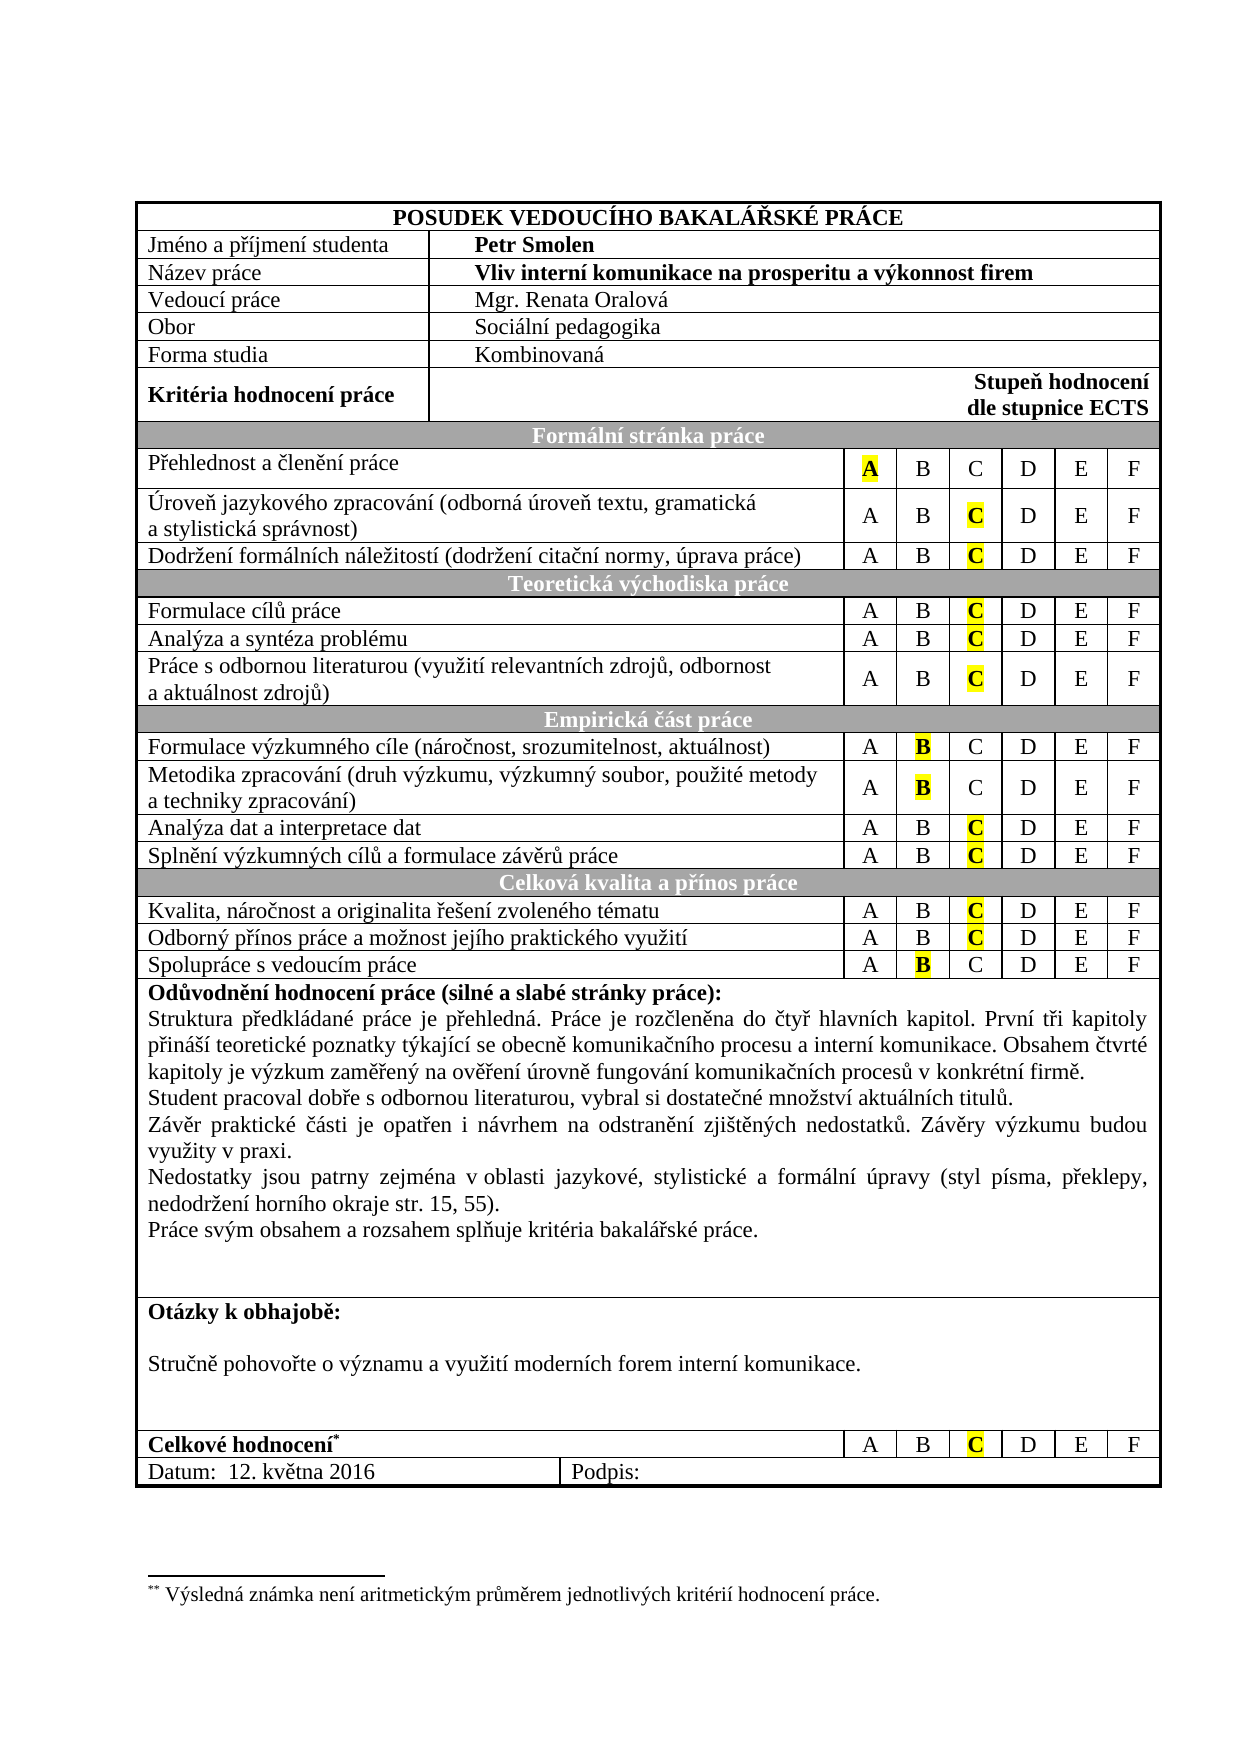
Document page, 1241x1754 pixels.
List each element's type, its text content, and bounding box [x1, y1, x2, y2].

table_cell Analýza a syntéza problému [138, 625, 843, 651]
table_cell E [1056, 761, 1107, 813]
table_cell D [1003, 489, 1054, 542]
table_cell Vedoucí práce [138, 286, 428, 312]
table_cell E [1056, 815, 1107, 841]
table_cell Kritéria hodnocení práce [138, 368, 428, 421]
table_cell D [1003, 652, 1054, 705]
table_cell C [950, 842, 967, 868]
table_cell C [984, 543, 1001, 569]
table_cell C [950, 951, 1001, 978]
table_cell F [1108, 951, 1159, 978]
table_cell Odůvodnění hodnocení práce (silné a slabé stránky práce): Struktura předkládané práce je přehledná. Práce je rozčleněna do čtyř hlavních kapitol. První tři kapitoly přináší teoretické poznatky týkající se obecně komunikačního procesu a interní komunikace. Obsahem čtvrté kapitoly je výzkum zaměřený na ověření úrovně fungování komunikačních procesů v konkrétní firmě. Student pracoval dobře s odbornou literaturou, vybral si dostatečné množství aktuálních titulů. Závěr praktické části je opatřen i návrhem na odstranění zjištěných nedostatků. Závěry výzkumu budou využity v praxi. Nedostatky jsou patrny zejména v oblasti jazykové, stylistické a formální úpravy (styl písma, překlepy, nedodržení horního okraje str. 15, 55). Práce svým obsahem a rozsahem splňuje kritéria bakalářské práce. [138, 979, 1159, 1297]
table_cell E [1056, 543, 1107, 569]
table_cell Úroveň jazykového zpracování (odborná úroveň textu, gramatická a stylistická správnost) [138, 489, 843, 542]
table_cell E [1056, 1431, 1107, 1457]
table_cell C [950, 625, 967, 651]
table_cell B [897, 924, 949, 950]
table_cell Odborný přínos práce a možnost jejího praktického využití [138, 924, 843, 950]
table_cell F [1108, 543, 1159, 569]
table_cell A [845, 1431, 896, 1457]
table_cell C [950, 543, 967, 569]
table_cell Jméno a příjmení studenta [138, 231, 428, 257]
table_cell B [897, 449, 949, 488]
table_cell C [984, 598, 1001, 624]
table_cell C [950, 733, 1001, 760]
table_cell F [1108, 815, 1159, 841]
table_cell E [1056, 951, 1107, 978]
table_cell A [845, 842, 896, 868]
table_cell Práce s odbornou literaturou (využití relevantních zdrojů, odbornost a aktuálnost zdrojů) [138, 652, 843, 705]
table_cell B [897, 815, 949, 841]
table_cell Empirická část práce [138, 706, 1159, 732]
table_cell Datum: 12. května 2016 [138, 1458, 559, 1484]
table_cell Splnění výzkumných cílů a formulace závěrů práce [138, 842, 843, 868]
table_cell C [950, 761, 1001, 813]
table_cell F [1108, 842, 1159, 868]
table_cell Forma studia [138, 341, 428, 367]
table_cell B [931, 733, 949, 760]
table_cell F [1108, 761, 1159, 813]
table_cell D [1003, 733, 1054, 760]
table_cell E [1056, 449, 1107, 488]
table_cell Název práce [138, 259, 428, 285]
table_header POSUDEK VEDOUCÍHO BAKALÁŘSKÉ PRÁCE [138, 204, 1159, 230]
table_cell D [1003, 761, 1054, 813]
table_cell D [1003, 924, 1054, 950]
table_cell F [1108, 489, 1159, 542]
table_cell A [845, 598, 896, 624]
table_cell D [1003, 951, 1054, 978]
table_cell A [845, 449, 896, 488]
table_cell F [1108, 897, 1159, 923]
table_cell Analýza dat a interpretace dat [138, 815, 843, 841]
table_cell C [950, 897, 967, 923]
table_cell Kvalita, náročnost a originalita řešení zvoleného tématu [138, 897, 843, 923]
table_cell Formulace cílů práce [138, 598, 843, 624]
table_cell B [897, 652, 949, 705]
table_cell D [1003, 449, 1054, 488]
table_cell Celkové hodnocení* [138, 1431, 843, 1457]
table_cell Vliv interní komunikace na prosperitu a výkonnost firem [430, 259, 1159, 285]
table_cell E [1056, 625, 1107, 651]
table_cell E [1056, 897, 1107, 923]
table_cell Spolupráce s vedoucím práce [138, 951, 843, 978]
table_cell A [845, 652, 896, 705]
table_cell D [1003, 1431, 1054, 1457]
table_cell C [950, 924, 967, 950]
table_cell Kombinovaná [430, 341, 1159, 367]
table_cell Formulace výzkumného cíle (náročnost, srozumitelnost, aktuálnost) [138, 733, 843, 760]
table_cell B [897, 897, 949, 923]
table_cell B [897, 951, 915, 978]
table_cell A [845, 543, 896, 569]
table_cell E [1056, 489, 1107, 542]
table_cell C [984, 1431, 1001, 1457]
table_cell A [845, 924, 896, 950]
table_cell E [1056, 842, 1107, 868]
table_cell B [897, 1431, 949, 1457]
table_cell B [897, 761, 949, 813]
table_cell C [950, 598, 967, 624]
table_cell D [1003, 815, 1054, 841]
table_cell F [1108, 449, 1159, 488]
table_cell Teoretická východiska práce [138, 570, 1159, 596]
table_cell A [845, 897, 896, 923]
table_cell D [1003, 842, 1054, 868]
table_cell Stupeň hodnocení dle stupnice ECTS [430, 368, 1159, 421]
table_cell B [897, 842, 949, 868]
table_cell D [1003, 598, 1054, 624]
table_cell Celková kvalita a přínos práce [138, 869, 1159, 896]
table_cell A [845, 489, 896, 542]
table_cell Mgr. Renata Oralová [430, 286, 1159, 312]
table_cell F [1108, 733, 1159, 760]
table_cell E [1056, 652, 1107, 705]
table_cell F [1108, 625, 1159, 651]
table_cell B [897, 543, 949, 569]
table_cell Metodika zpracování (druh výzkumu, výzkumný soubor, použité metody a techniky zpracování) [138, 761, 843, 813]
table_cell B [897, 733, 915, 760]
table_cell D [1003, 625, 1054, 651]
table_cell C [950, 1431, 967, 1457]
table_cell A [845, 951, 896, 978]
table_cell C [950, 652, 1001, 705]
table_cell C [984, 897, 1001, 923]
table_cell Otázky k obhajobě: Stručně pohovořte o významu a využití moderních forem interní komunikace. [138, 1298, 1159, 1429]
table_cell Obor [138, 313, 428, 340]
table_cell C [984, 625, 1001, 651]
table_cell A [845, 815, 896, 841]
table_cell E [1056, 733, 1107, 760]
table_cell A [845, 733, 896, 760]
table_cell D [1003, 897, 1054, 923]
table_cell F [1108, 1431, 1159, 1457]
table_cell Přehlednost a členění práce [138, 449, 843, 488]
table_cell F [1108, 652, 1159, 705]
table_cell F [1108, 924, 1159, 950]
table_cell C [950, 489, 1001, 542]
table_cell C [984, 924, 1001, 950]
table_cell B [897, 625, 949, 651]
table_cell B [897, 489, 949, 542]
table_cell Formální stránka práce [138, 422, 1159, 448]
table_cell E [1056, 598, 1107, 624]
table_cell Sociální pedagogika [430, 313, 1159, 340]
table_cell C [984, 842, 1001, 868]
table_cell Dodržení formálních náležitostí (dodržení citační normy, úprava práce) [138, 543, 843, 569]
table_cell B [897, 598, 949, 624]
table_cell C [950, 449, 1001, 488]
table_cell A [845, 625, 896, 651]
table_cell D [1003, 543, 1054, 569]
table_cell Podpis: [561, 1458, 1159, 1484]
table_cell B [931, 951, 949, 978]
table_cell C [984, 815, 1001, 841]
table_cell C [950, 815, 967, 841]
table_cell E [1056, 924, 1107, 950]
table_cell F [1108, 598, 1159, 624]
table_cell A [845, 761, 896, 813]
table_cell Petr Smolen [430, 231, 1159, 257]
